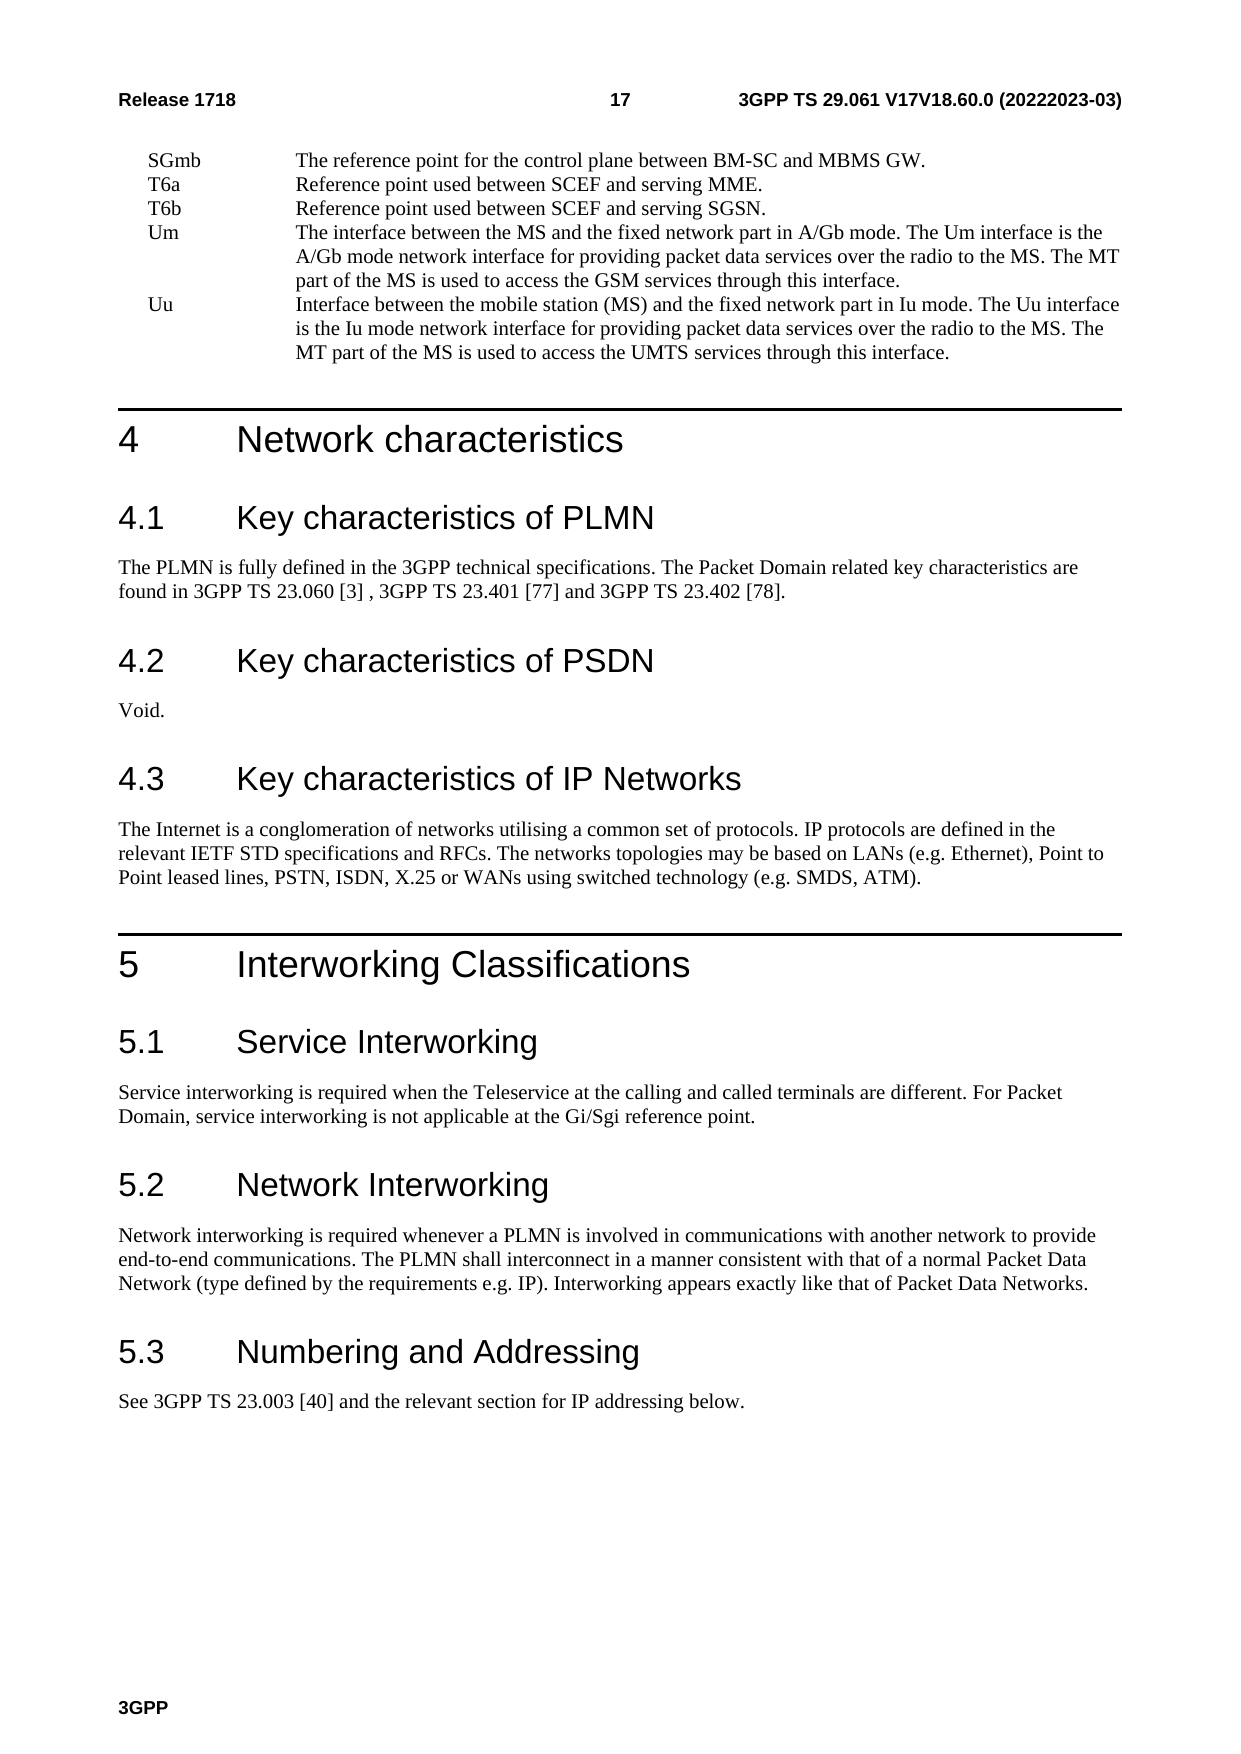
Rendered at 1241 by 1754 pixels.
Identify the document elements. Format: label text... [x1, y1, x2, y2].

subtitle 4.3 Key characteristics of IP Networks [118, 759, 1122, 798]
text The Internet is a conglomeration of networks utilising a common set of protocols. IP protocols are defined in the relevant IETF STD specifications and RFCs. The networks topologies may be based on LANs (e.g. Ethernet), Point to Point leased lines, PSTN, ISDN, X.25 or WANs using switched technology (e.g. SMDS, ATM). [118, 817, 1122, 889]
text Uu Interface between the mobile station (MS) and the fixed network part in Iu mode. The Uu interface is the Iu mode network interface for providing packet data services over the radio to the MS. The MT part of the MS is used to access the UMTS services through this interface. [148, 292, 1122, 364]
text T6b Reference point used between SCEF and serving SGSN. [148, 196, 1122, 220]
text Service interworking is required when the Teleservice at the calling and called terminals are different. For Packet Domain, service interworking is not applicable at the Gi/Sgi reference point. [118, 1080, 1122, 1128]
subtitle 4.2 Key characteristics of PSDN [118, 641, 1122, 679]
text T6a Reference point used between SCEF and serving MME. [148, 172, 1122, 196]
subtitle 5 Interworking Classifications [118, 936, 1122, 985]
text Void. [118, 698, 1122, 722]
subtitle 5.3 Numbering and Addressing [118, 1332, 1122, 1371]
text SGmb The reference point for the control plane between BM-SC and MBMS GW. [148, 147, 1122, 172]
subtitle 4 Network characteristics [118, 411, 1122, 460]
subtitle 4.1 Key characteristics of PLMN [118, 498, 1122, 536]
text Network interworking is required whenever a PLMN is involved in communications with another network to provide end-to-end communications. The PLMN shall interconnect in a manner consistent with that of a normal Packet Data Network (type defined by the requirements e.g. IP). Interworking appears exactly like that of Packet Data Networks. [118, 1222, 1122, 1295]
text Um The interface between the MS and the fixed network part in A/Gb mode. The Um interface is the A/Gb mode network interface for providing packet data services over the radio to the MS. The MT part of the MS is used to access the GSM services through this interface. [148, 220, 1122, 292]
subtitle 5.1 Service Interworking [118, 1022, 1122, 1061]
subtitle 5.2 Network Interworking [118, 1165, 1122, 1204]
text The PLMN is fully defined in the 3GPP technical specifications. The Packet Domain related key characteristics are found in 3GPP TS 23.060 [3] , 3GPP TS 23.401 [77] and 3GPP TS 23.402 [78]. [118, 555, 1122, 603]
text See 3GPP TS 23.003 [40] and the relevant section for IP addressing below. [118, 1389, 1122, 1413]
